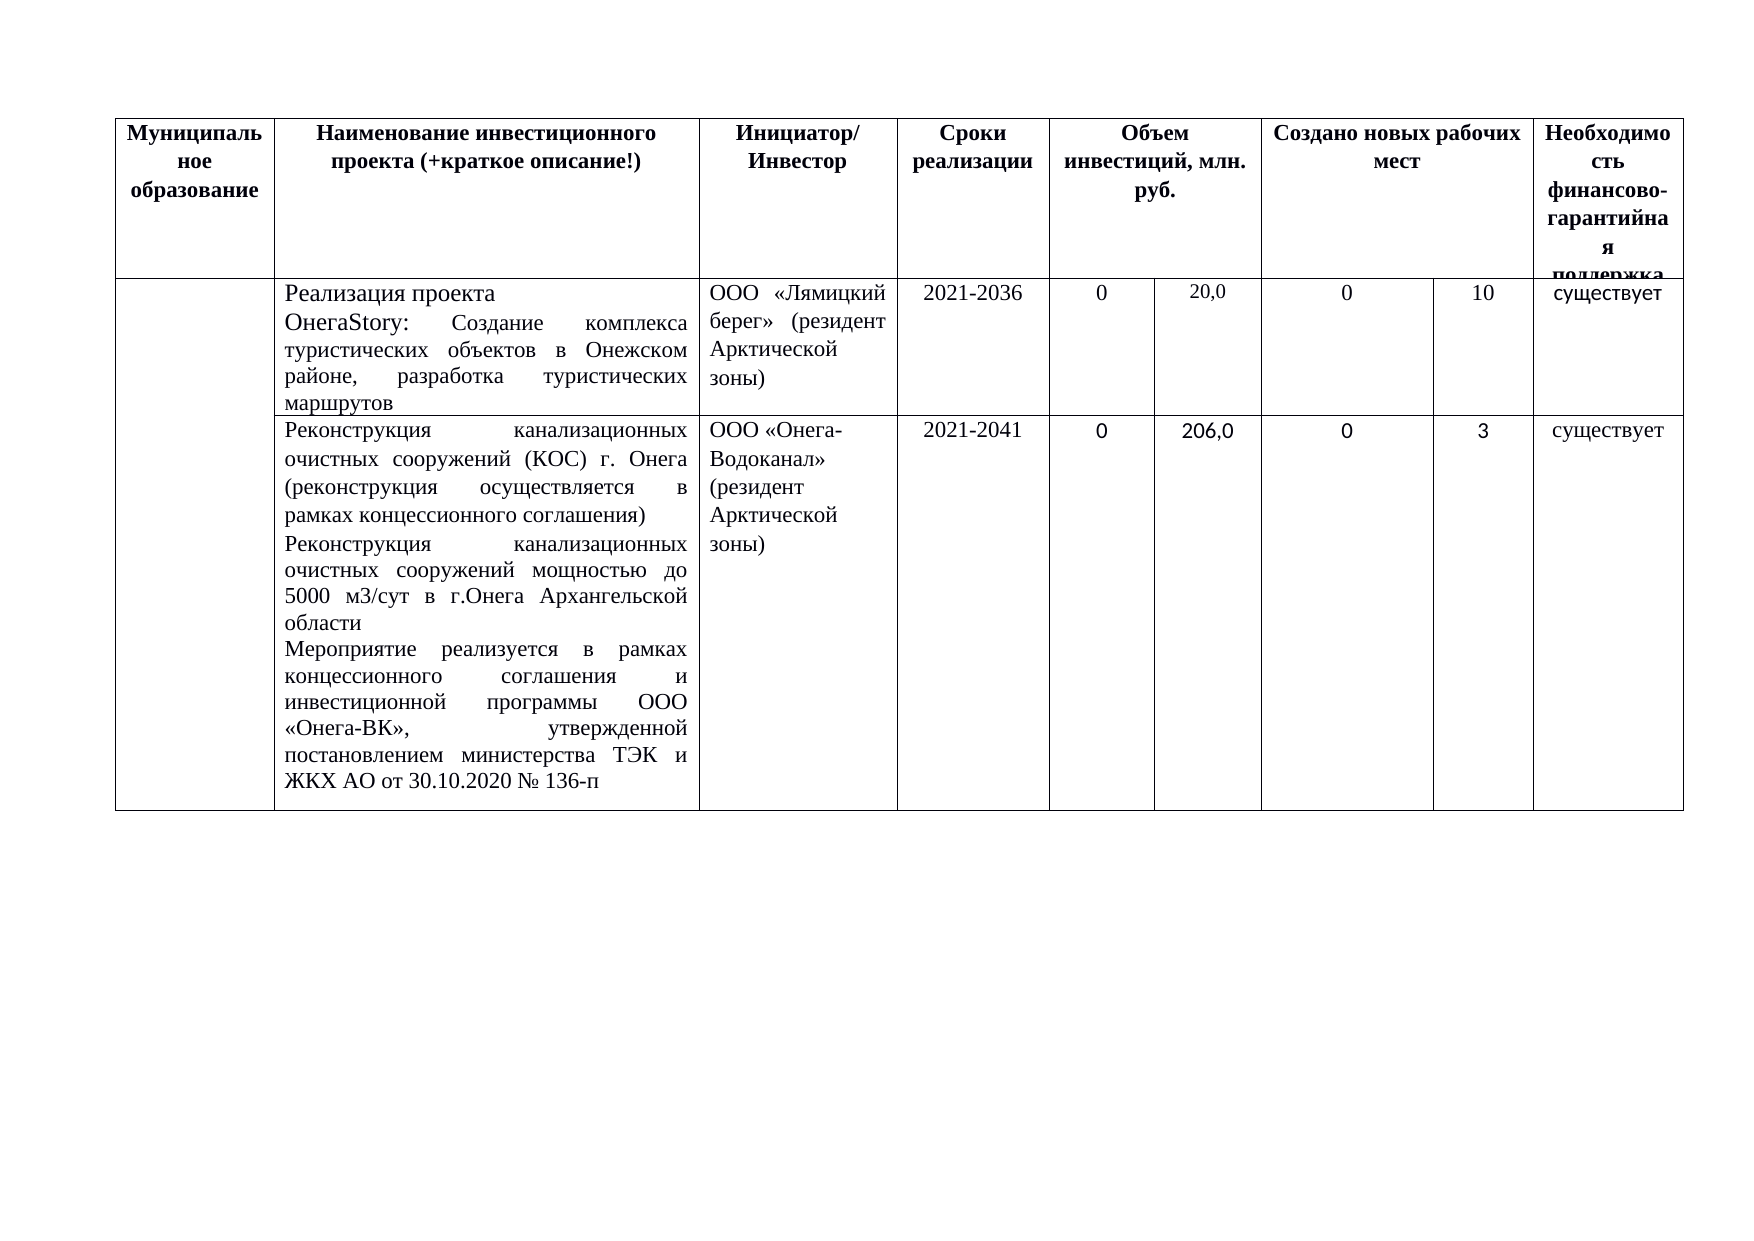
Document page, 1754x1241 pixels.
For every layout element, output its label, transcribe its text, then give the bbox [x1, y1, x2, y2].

table_cell 2021-2036 [898, 279, 1049, 415]
table_header Сроки реализации [898, 119, 1049, 277]
table_header Необходимость финансово-гарантийная поддержка федеральных институтов АО «Корпорация МСП» и АО «Банк МСП» [1534, 119, 1683, 277]
table_cell 206,0 [1155, 416, 1261, 810]
table_header Объем инвестиций, млн. руб. [1050, 119, 1261, 277]
table_cell 10 [1434, 279, 1533, 415]
table_cell 2021-2041 [898, 416, 1049, 810]
table_cell 3 [1434, 416, 1533, 810]
table_cell Реализация проекта ОнегаStory: Создание комплекса туристических объектов в Онежском районе, разработка туристических маршрутов [275, 279, 699, 415]
table_cell существует [1534, 416, 1683, 810]
table_cell ООО «Онега-Водоканал» (резидент Арктической зоны) [700, 416, 897, 810]
table_cell 0 [1050, 416, 1154, 810]
table_header Инициатор/Инвестор [700, 119, 897, 277]
table_cell ООО «Лямицкий берег» (резидент Арктической зоны) [700, 279, 897, 415]
table_cell 20,0 [1155, 279, 1261, 415]
table_cell 0 [1262, 279, 1433, 415]
table_cell существует [1534, 279, 1683, 415]
table_header Наименование инвестиционного проекта (+краткое описание!) [275, 119, 699, 277]
table_header Муниципальное образование [116, 119, 274, 277]
table_cell 0 [1262, 416, 1433, 810]
table_cell Реконструкция канализационных очистных сооружений (КОС) г. Онега (реконструкция осуществляется в рамках концессионного соглашения) Реконструкция канализационных очистных сооружений мощностью до 5000 м3/сут в г.Онега Архангельской области Мероприятие реализуется в рамках концессионного соглашения и инвестиционной программы ООО «Онега-ВК», утвержденной постановлением министерства ТЭК и ЖКХ АО от 30.10.2020 № 136-п [275, 416, 699, 810]
table_cell 0 [1050, 279, 1154, 415]
table_header Создано новых рабочих мест [1262, 119, 1533, 277]
